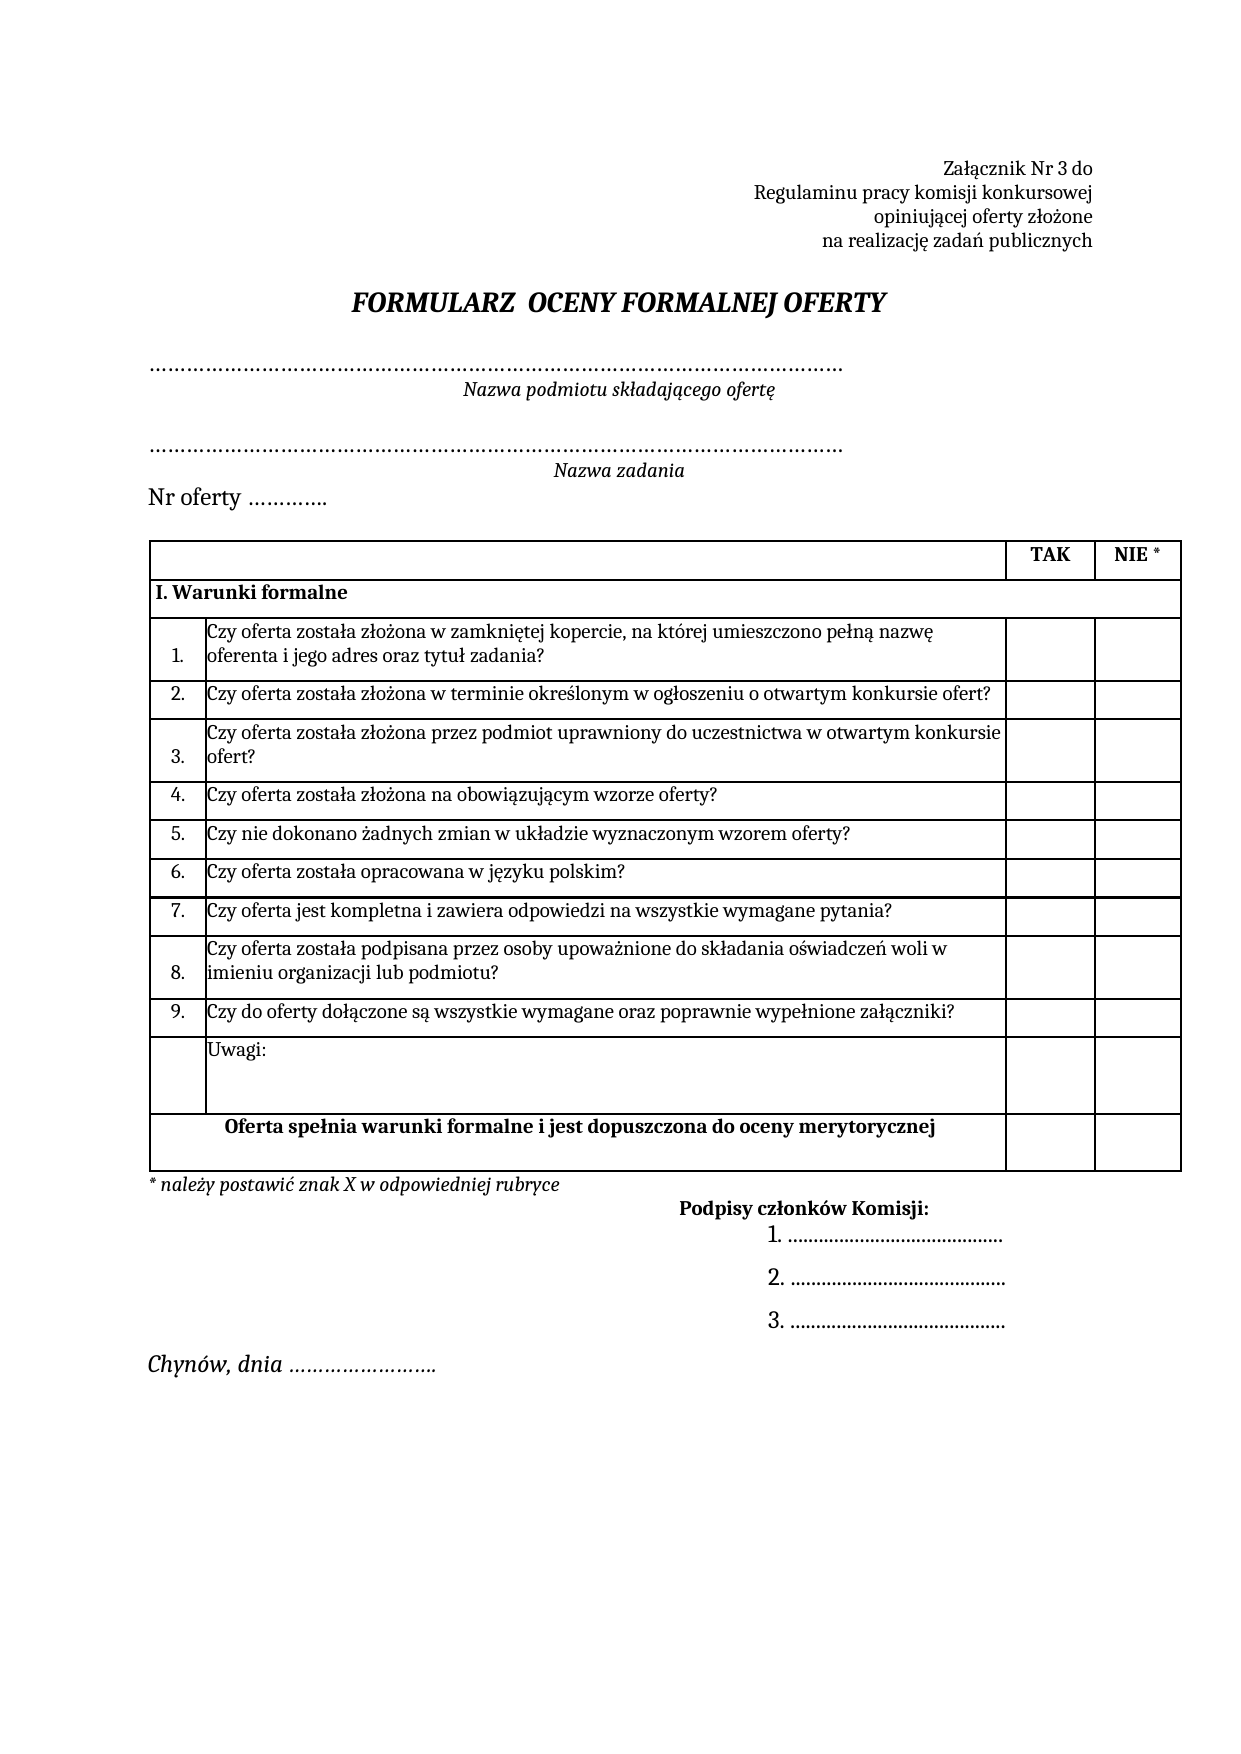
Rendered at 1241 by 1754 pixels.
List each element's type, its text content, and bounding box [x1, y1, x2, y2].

table_header TAK [1007, 542, 1094, 579]
text Chynów, dnia ……………………. [148, 1349, 1093, 1378]
table_cell [1007, 937, 1094, 997]
text Załącznik Nr 3 do [737, 157, 1093, 181]
table_header [151, 542, 1005, 579]
text Nazwa podmiotu składającego ofertę [148, 377, 1093, 401]
table_cell [1007, 860, 1094, 896]
text opiniującej oferty złożone [148, 205, 1093, 229]
text Nazwa zadania [148, 459, 1093, 483]
table_cell 5. [151, 821, 205, 858]
table_cell [151, 1038, 205, 1112]
text 1. .......................................... [768, 1220, 1093, 1249]
table_cell Czy oferta została złożona w terminie określonym w ogłoszeniu o otwartym konkursie ofert? [207, 682, 1005, 718]
table_cell 2. [151, 682, 205, 718]
text Podpisy członków Komisji: [679, 1196, 1093, 1220]
text 3. .......................................... [768, 1306, 1093, 1335]
table_cell [1096, 937, 1180, 997]
table_header NIE * [1096, 542, 1180, 579]
table_cell Uwagi: [207, 1038, 1005, 1112]
table_cell 7. [151, 899, 205, 935]
text * należy postawić znak X w odpowiedniej rubryce [148, 1172, 1093, 1196]
table_cell [1096, 1115, 1180, 1170]
table_cell [1007, 720, 1094, 781]
table_cell 3. [151, 720, 205, 781]
table_cell 9. [151, 1000, 205, 1036]
subtitle FORMULARZ OCENY FORMALNEJ OFERTY [148, 286, 1093, 320]
table_cell Czy oferta została złożona przez podmiot uprawniony do uczestnictwa w otwartym konkursie ofert? [207, 720, 1005, 781]
table_cell Czy nie dokonano żadnych zmian w układzie wyznaczonym wzorem oferty? [207, 821, 1005, 858]
table_cell [1096, 682, 1180, 718]
table_cell [1007, 619, 1094, 680]
table_cell 4. [151, 783, 205, 819]
table_cell [1007, 783, 1094, 819]
table_cell [1096, 860, 1180, 896]
table_cell [1096, 783, 1180, 819]
text Nr oferty …………. [148, 483, 1093, 511]
table_cell [1007, 1000, 1094, 1036]
table_cell [1096, 1000, 1180, 1036]
table_cell I. Warunki formalne [151, 581, 1180, 617]
text Regulaminu pracy komisji konkursowej [148, 181, 1093, 205]
table_cell [1096, 619, 1180, 680]
table_cell Czy do oferty dołączone są wszystkie wymagane oraz poprawnie wypełnione załączniki? [207, 1000, 1005, 1036]
table_cell [1007, 821, 1094, 858]
table_cell [1007, 682, 1094, 718]
table_cell Oferta spełnia warunki formalne i jest dopuszczona do oceny merytorycznej [151, 1115, 1005, 1170]
table_cell [1007, 1038, 1094, 1112]
table_cell 1. [151, 619, 205, 680]
table_cell Czy oferta jest kompletna i zawiera odpowiedzi na wszystkie wymagane pytania? [207, 899, 1005, 935]
table_cell 6. [151, 860, 205, 896]
table_cell 8. [151, 937, 205, 997]
table_cell Czy oferta została złożona na obowiązującym wzorze oferty? [207, 783, 1005, 819]
table_cell [1096, 821, 1180, 858]
table_cell [1007, 1115, 1094, 1170]
text ………………………………………………………………………………………………… [148, 430, 1093, 459]
table_cell [1096, 899, 1180, 935]
table_cell [1007, 899, 1094, 935]
table_cell Czy oferta została podpisana przez osoby upoważnione do składania oświadczeń woli w imieniu organizacji lub podmiotu? [207, 937, 1005, 997]
table_cell Czy oferta została złożona w zamkniętej kopercie, na której umieszczono pełną nazwę oferenta i jego adres oraz tytuł zadania? [207, 619, 1005, 680]
table_cell [1096, 720, 1180, 781]
table_cell Czy oferta została opracowana w języku polskim? [207, 860, 1005, 896]
table_cell [1096, 1038, 1180, 1112]
text ………………………………………………………………………………………………… [148, 348, 1093, 377]
text 2. .......................................... [768, 1263, 1093, 1292]
text na realizację zadań publicznych [369, 229, 1093, 253]
